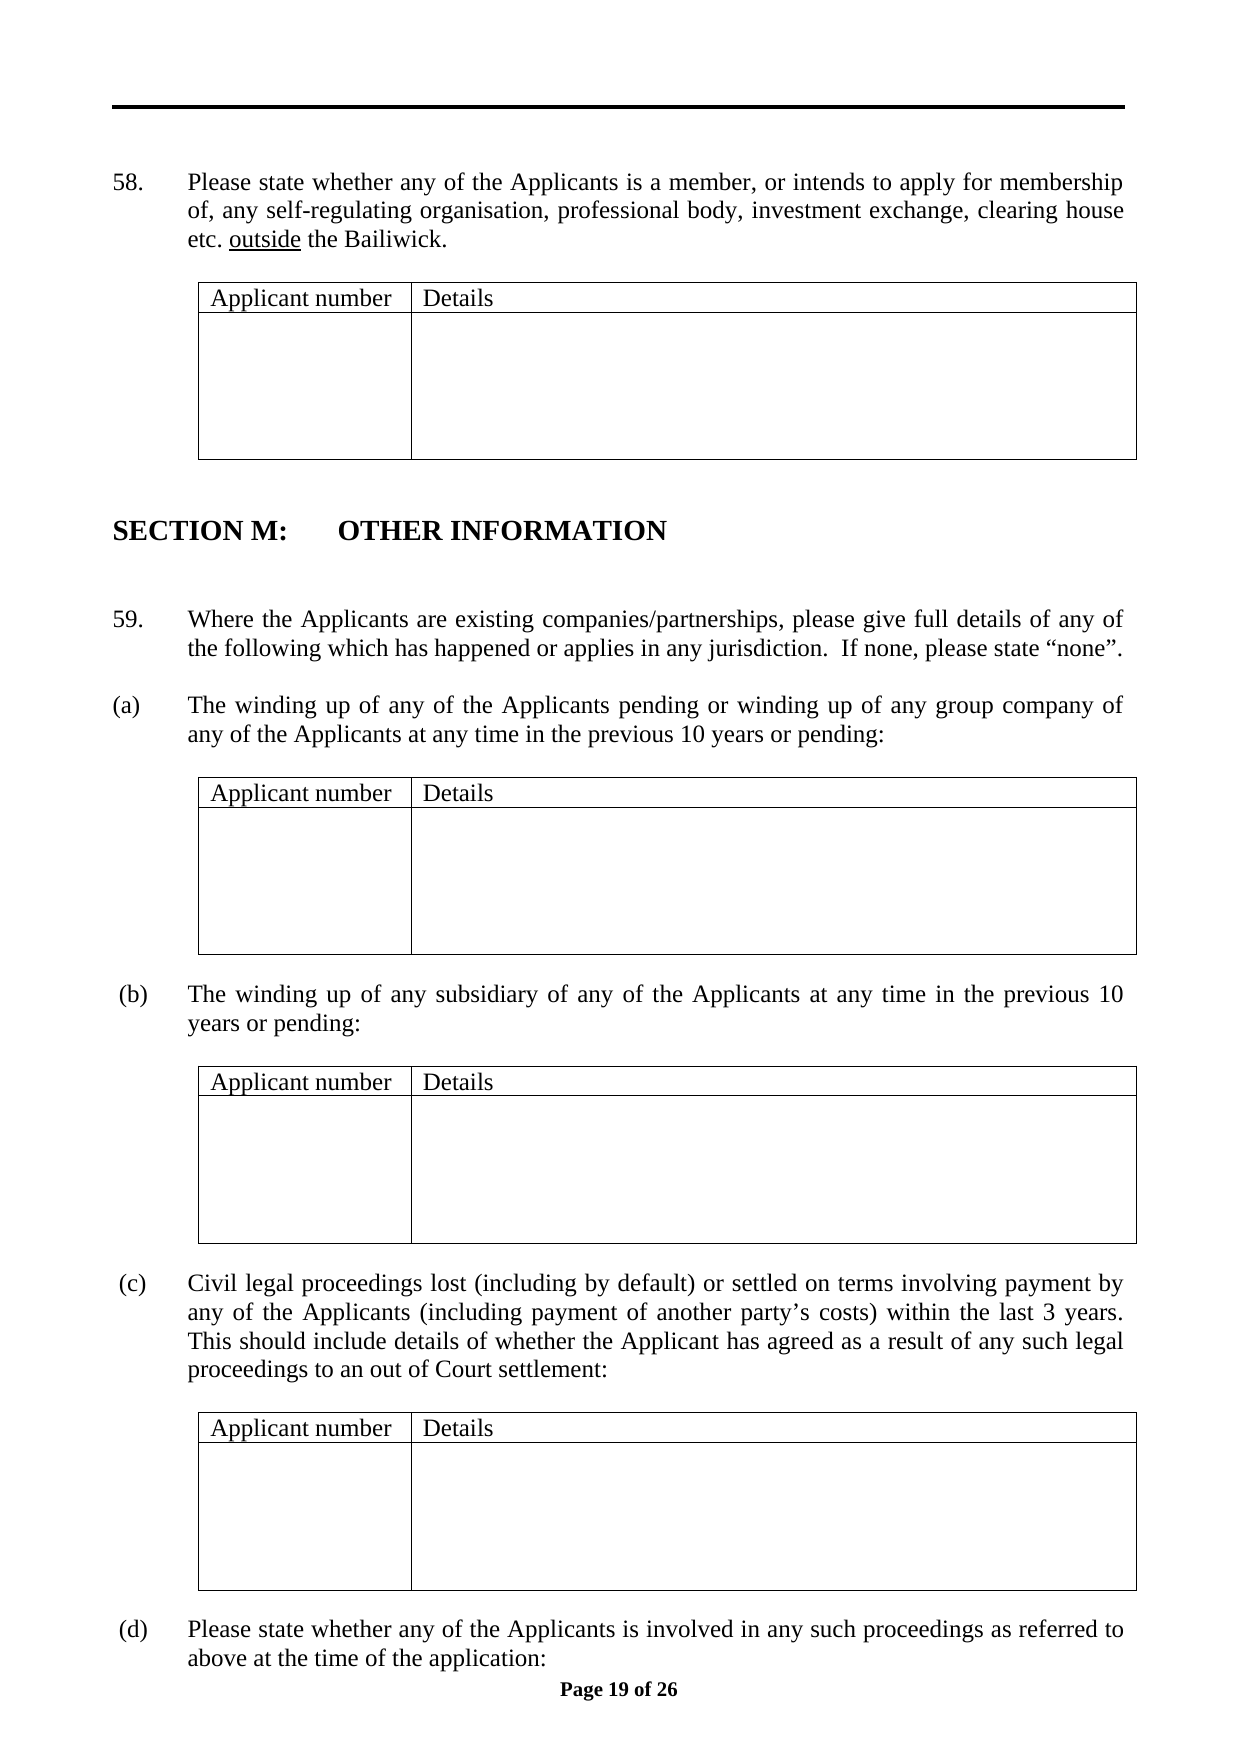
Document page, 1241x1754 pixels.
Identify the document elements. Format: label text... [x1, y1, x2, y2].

table_cell [199, 1443, 411, 1589]
table_header Applicant number [199, 778, 411, 807]
table_header Details [412, 283, 1136, 312]
text 58. Please state whether any of the Applicants is a member, or intends to apply for membership of, any self-regulating organisation, professional body, investment exchange, clearing house etc. outside the Bailiwick. [112, 167, 1125, 253]
text (a) The winding up of any of the Applicants pending or winding up of any group company of any of the Applicants at any time in the previous 10 years or pending: [112, 691, 1125, 748]
table_cell [412, 808, 1136, 954]
subtitle SECTION M: OTHER INFORMATION [112, 513, 1125, 547]
table_header Details [412, 1067, 1136, 1095]
table_header Applicant number [199, 1413, 411, 1442]
table_cell [412, 1443, 1136, 1589]
table_cell [199, 808, 411, 954]
table_header Applicant number [199, 1067, 411, 1095]
text (b) The winding up of any subsidiary of any of the Applicants at any time in the previous 10 years or pending: [112, 979, 1125, 1037]
text (c) Civil legal proceedings lost (including by default) or settled on terms involving payment by any of the Applicants (including payment of another party’s costs) within the last 3 years. This should include details of whether the Applicant has agreed as a result of any such legal proceedings to an out of Court settlement: [112, 1268, 1125, 1383]
table_header Applicant number [199, 283, 411, 312]
table_cell [412, 1096, 1136, 1243]
table_cell [199, 1096, 411, 1243]
table_header Details [412, 1413, 1136, 1442]
table_cell [412, 313, 1136, 459]
table_cell [199, 313, 411, 459]
table_header Details [412, 778, 1136, 807]
text (d) Please state whether any of the Applicants is involved in any such proceedings as referred to above at the time of the application: [112, 1614, 1125, 1672]
text 59. Where the Applicants are existing companies/partnerships, please give full details of any of the following which has happened or applies in any jurisdiction. If none, please state “none”. [112, 604, 1125, 662]
